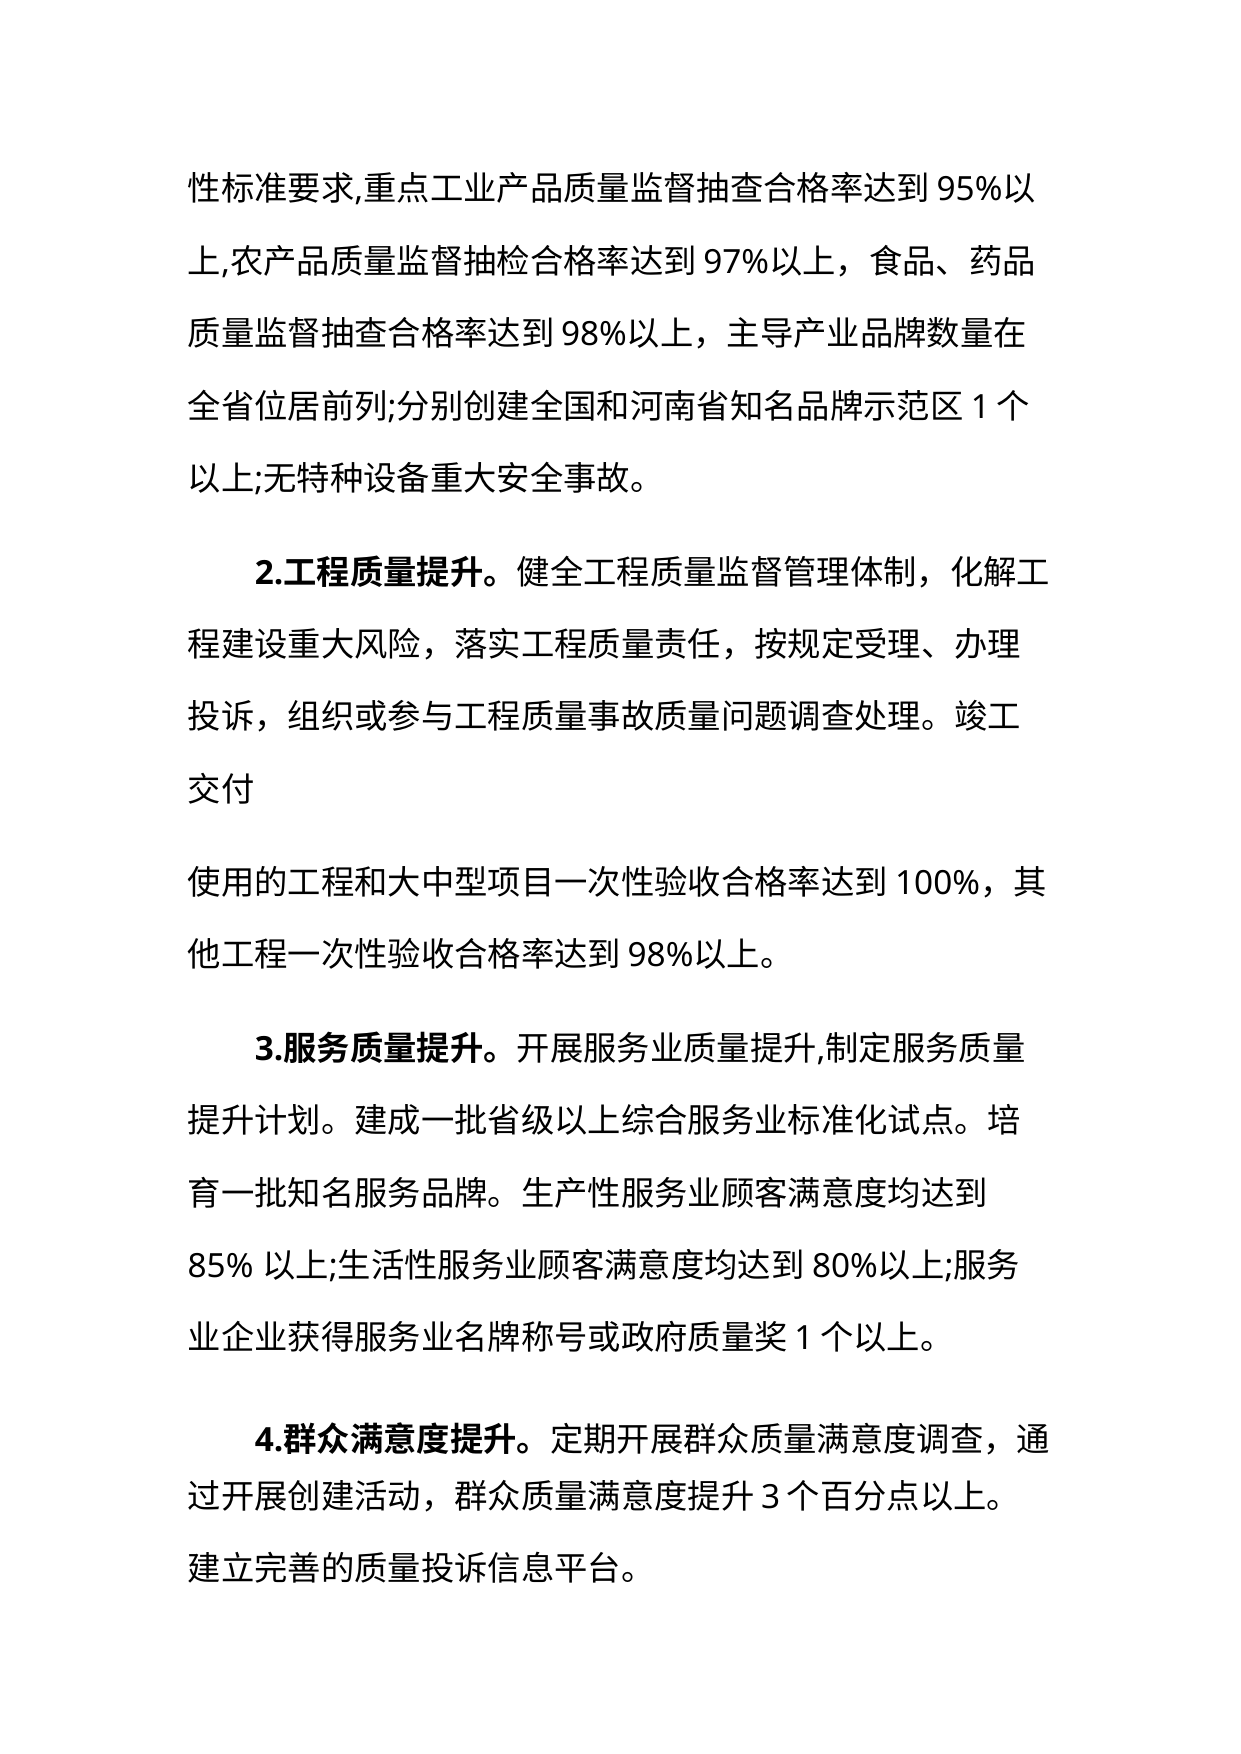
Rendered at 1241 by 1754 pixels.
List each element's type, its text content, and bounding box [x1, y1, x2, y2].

text 使用的工程和大中型项目一次性验收合格率达到 100%，其他工程一次性验收合格率达到98%以上。 [187, 856, 1053, 977]
text 3.服务质量提升。开展服务业质量提升,制定服务质量提升计划。建成一批省级以上综合服务业标准化试点。培育一批知名服务品牌。生产性服务业顾客满意度均达到 85% 以上;生活性服务业顾客满意度均达到 80%以上;服务业企业获得服务业名牌称号或政府质量奖1个以上。 [187, 1022, 1053, 1359]
text 2.工程质量提升。健全工程质量监督管理体制，化解工程建设重大风险，落实工程质量责任，按规定受理、办理投诉，组织或参与工程质量事故质量问题调查处理。竣工交付 [187, 545, 1053, 811]
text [187, 1469, 1053, 1590]
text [187, 162, 1053, 500]
text 4.群众满意度提升。定期开展群众质量满意度调查，通 [187, 1404, 1053, 1469]
